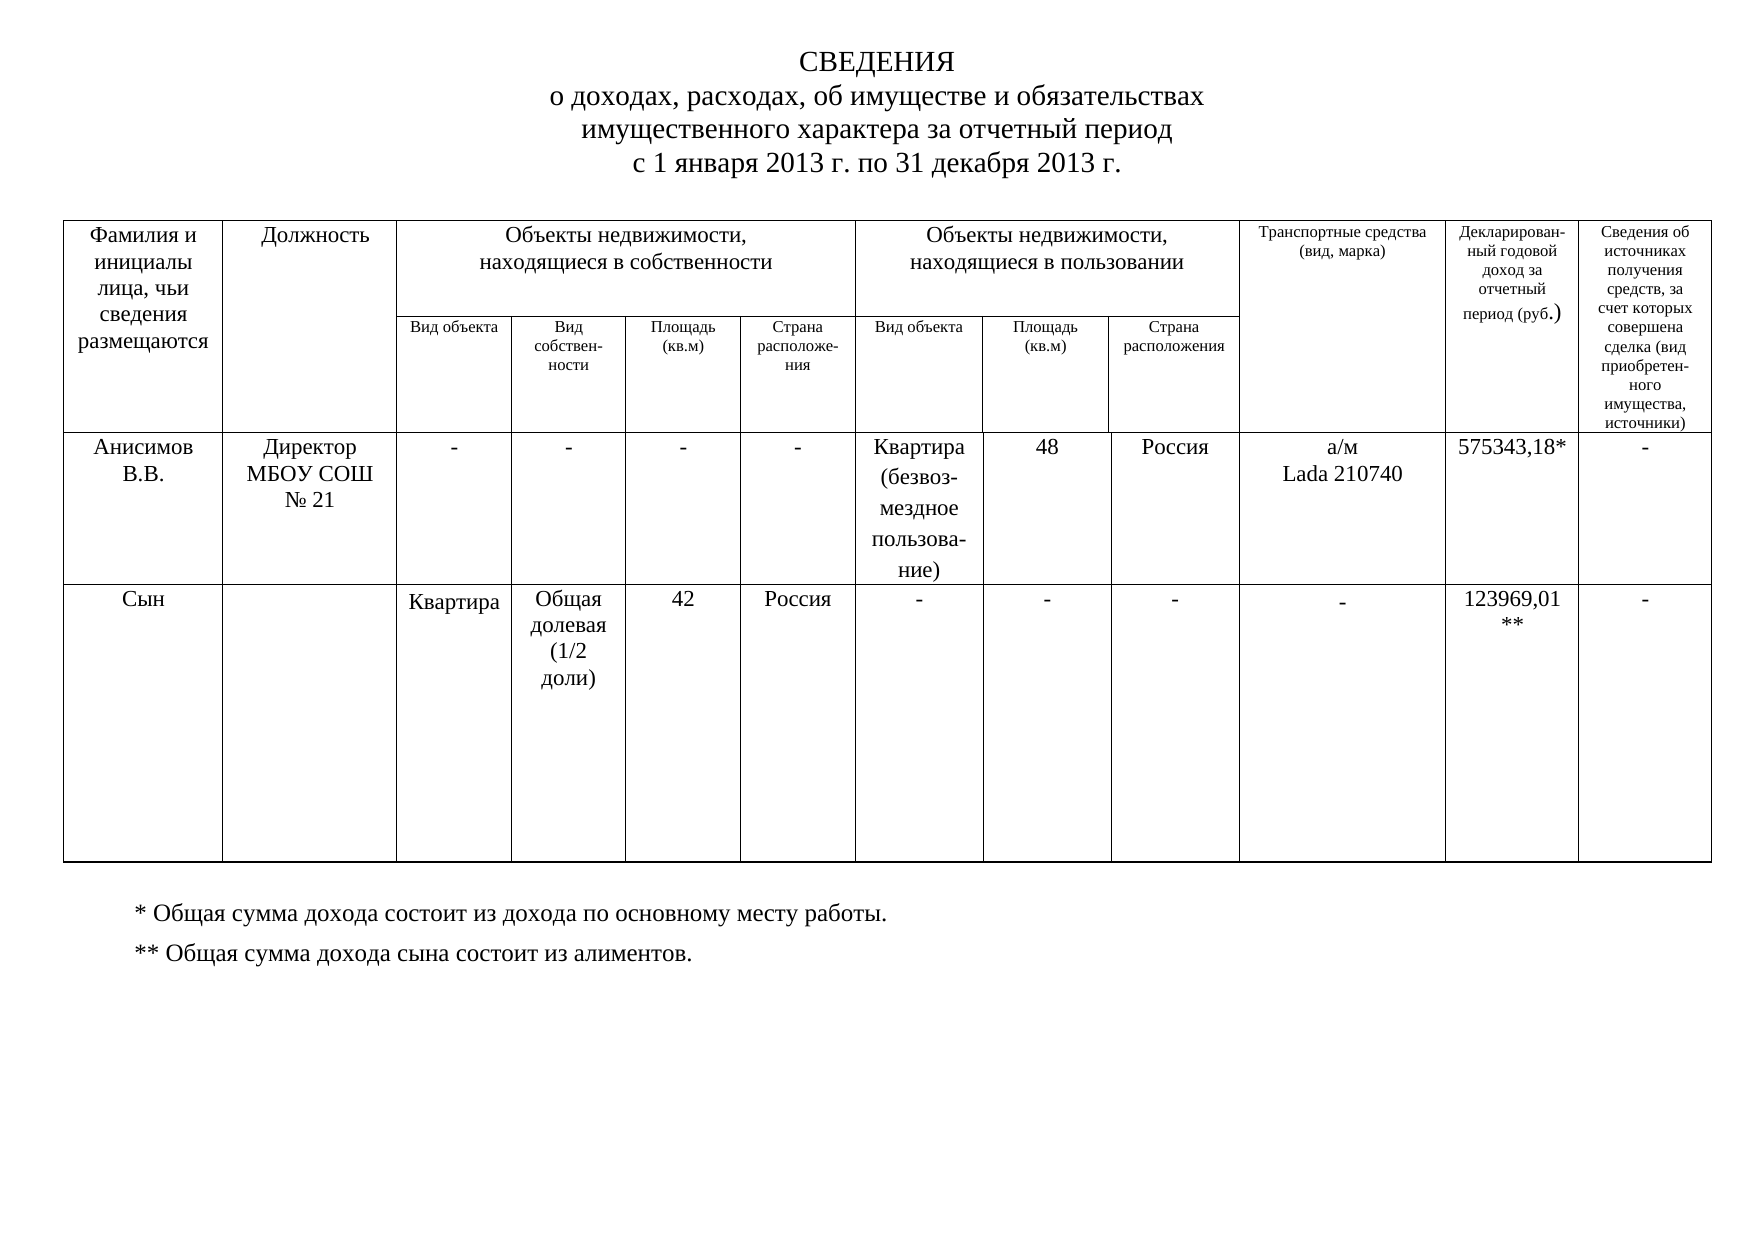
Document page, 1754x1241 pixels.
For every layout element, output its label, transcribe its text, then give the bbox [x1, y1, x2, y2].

table_cell [223, 585, 396, 861]
text СВЕДЕНИЯ [75, 44, 1679, 78]
table_header Фамилия и инициалы лица, чьи сведения размещаются [64, 221, 222, 432]
table_cell - [1579, 433, 1711, 584]
table_cell Квартира (безвоз-мездное пользова-ние) [856, 433, 983, 584]
table_cell - [512, 433, 625, 584]
table_cell - [856, 585, 983, 861]
table_cell Вид объекта [397, 317, 511, 432]
table_cell Россия [741, 585, 855, 861]
table_header Объекты недвижимости, находящиеся в собственности [397, 221, 855, 316]
text * Общая сумма дохода состоит из дохода по основному месту работы. [134, 897, 1679, 928]
table_cell Квартира [397, 585, 511, 861]
table_cell 123969,01 ** [1446, 585, 1578, 861]
table_header Транспортные средства (вид, марка) [1240, 221, 1445, 432]
table_cell 42 [626, 585, 740, 861]
table_cell а/м Lada 210740 [1240, 433, 1445, 584]
table_cell 575343,18* [1446, 433, 1578, 584]
text о доходах, расходах, об имуществе и обязательствах [75, 78, 1679, 111]
table_cell - [626, 433, 740, 584]
table_cell - [1240, 585, 1445, 861]
table_cell Площадь (кв.м) [626, 317, 740, 432]
table_header Должность [223, 221, 396, 432]
table_cell Страна расположения [1109, 317, 1239, 432]
table_cell - [1579, 585, 1711, 861]
table_cell 48 [984, 433, 1111, 584]
table_cell Директор МБОУ СОШ № 21 [223, 433, 396, 584]
table_cell - [1112, 585, 1239, 861]
table_cell Площадь (кв.м) [983, 317, 1108, 432]
table_cell Общая долевая (1/2 доли) [512, 585, 625, 861]
text имущественного характера за отчетный период [75, 111, 1679, 145]
table_cell Сын [64, 585, 222, 861]
table_cell Страна расположе-ния [741, 317, 855, 432]
table_header Объекты недвижимости, находящиеся в пользовании [856, 221, 1239, 316]
table_header Сведения об источниках получения средств, за счет которых совершена сделка (вид приобретен-ного имущества, источники) [1579, 221, 1711, 432]
table_cell Вид объекта [856, 317, 982, 432]
table_cell - [741, 433, 855, 584]
table_cell Анисимов В.В. [64, 433, 222, 584]
table_cell - [984, 585, 1111, 861]
text ** Общая сумма дохода сына состоит из алиментов. [76, 936, 1679, 967]
table_cell Вид собствен-ности [512, 317, 625, 432]
text с 1 января 2013 г. по 31 декабря 2013 г. [75, 145, 1679, 178]
table_cell Россия [1112, 433, 1239, 584]
table_cell - [397, 433, 511, 584]
table_header Декларирован-ный годовой доход за отчетный период (руб.) [1446, 221, 1578, 432]
